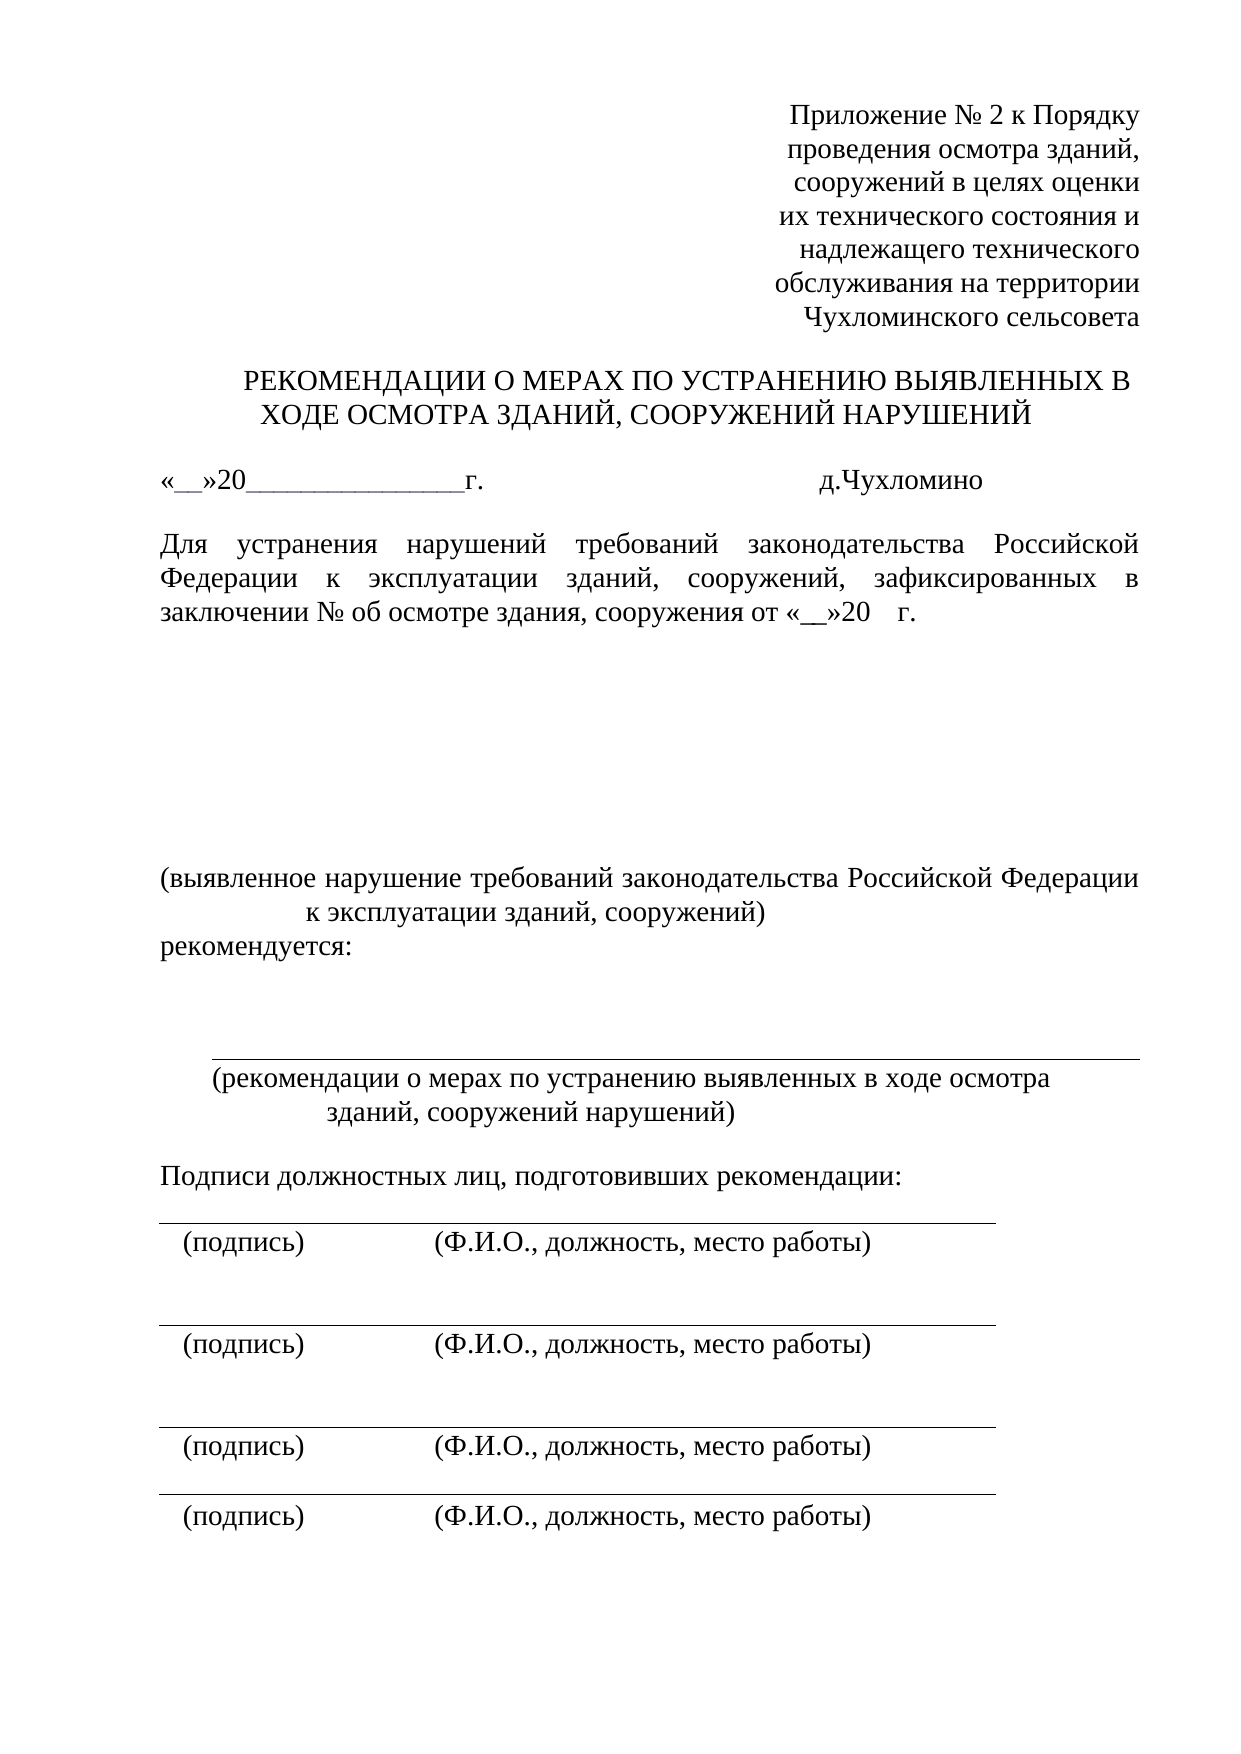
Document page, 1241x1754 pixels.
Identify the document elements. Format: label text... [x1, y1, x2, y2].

text Для устранения нарушений требований законодательства Российской Федерации к эксплуатации зданий, сооружений, зафиксированных в заключении № об осмотре здания, сооружения от « »20 г. [160, 527, 1140, 627]
table_cell (подпись) [159, 1326, 371, 1427]
text рекомендуется: [160, 928, 1140, 961]
text РЕКОМЕНДАЦИИ О МЕРАХ ПО УСТРАНЕНИЮ ВЫЯВЛЕННЫХ В ХОДЕ ОСМОТРА ЗДАНИЙ, СООРУЖЕНИЙ НАРУШЕНИЙ [243, 363, 1140, 431]
table_cell (подпись) [159, 1428, 371, 1494]
text « »20 г. д.Чухломино [160, 462, 1140, 495]
table_header (подпись) [159, 1224, 371, 1325]
text (рекомендации о мерах по устранению выявленных в ходе осмотра зданий, сооружений нарушений) [212, 1060, 1140, 1127]
text (выявленное нарушение требований законодательства Российской Федерации к эксплуатации зданий, сооружений) [160, 861, 1140, 928]
table_cell (подпись) [159, 1495, 371, 1531]
table_cell (Ф.И.О., должность, место работы) [371, 1326, 996, 1427]
text Приложение № 2 к Порядку проведения осмотра зданий, сооружений в целях оценки их технического состояния и надлежащего технического обслуживания на территории Чухломинского сельсовета [766, 97, 1140, 332]
table_cell (Ф.И.О., должность, место работы) [371, 1495, 996, 1531]
table_cell (Ф.И.О., должность, место работы) [371, 1428, 996, 1494]
text Подписи должностных лиц, подготовивших рекомендации: [160, 1158, 1140, 1192]
table_header (Ф.И.О., должность, место работы) [371, 1224, 996, 1325]
